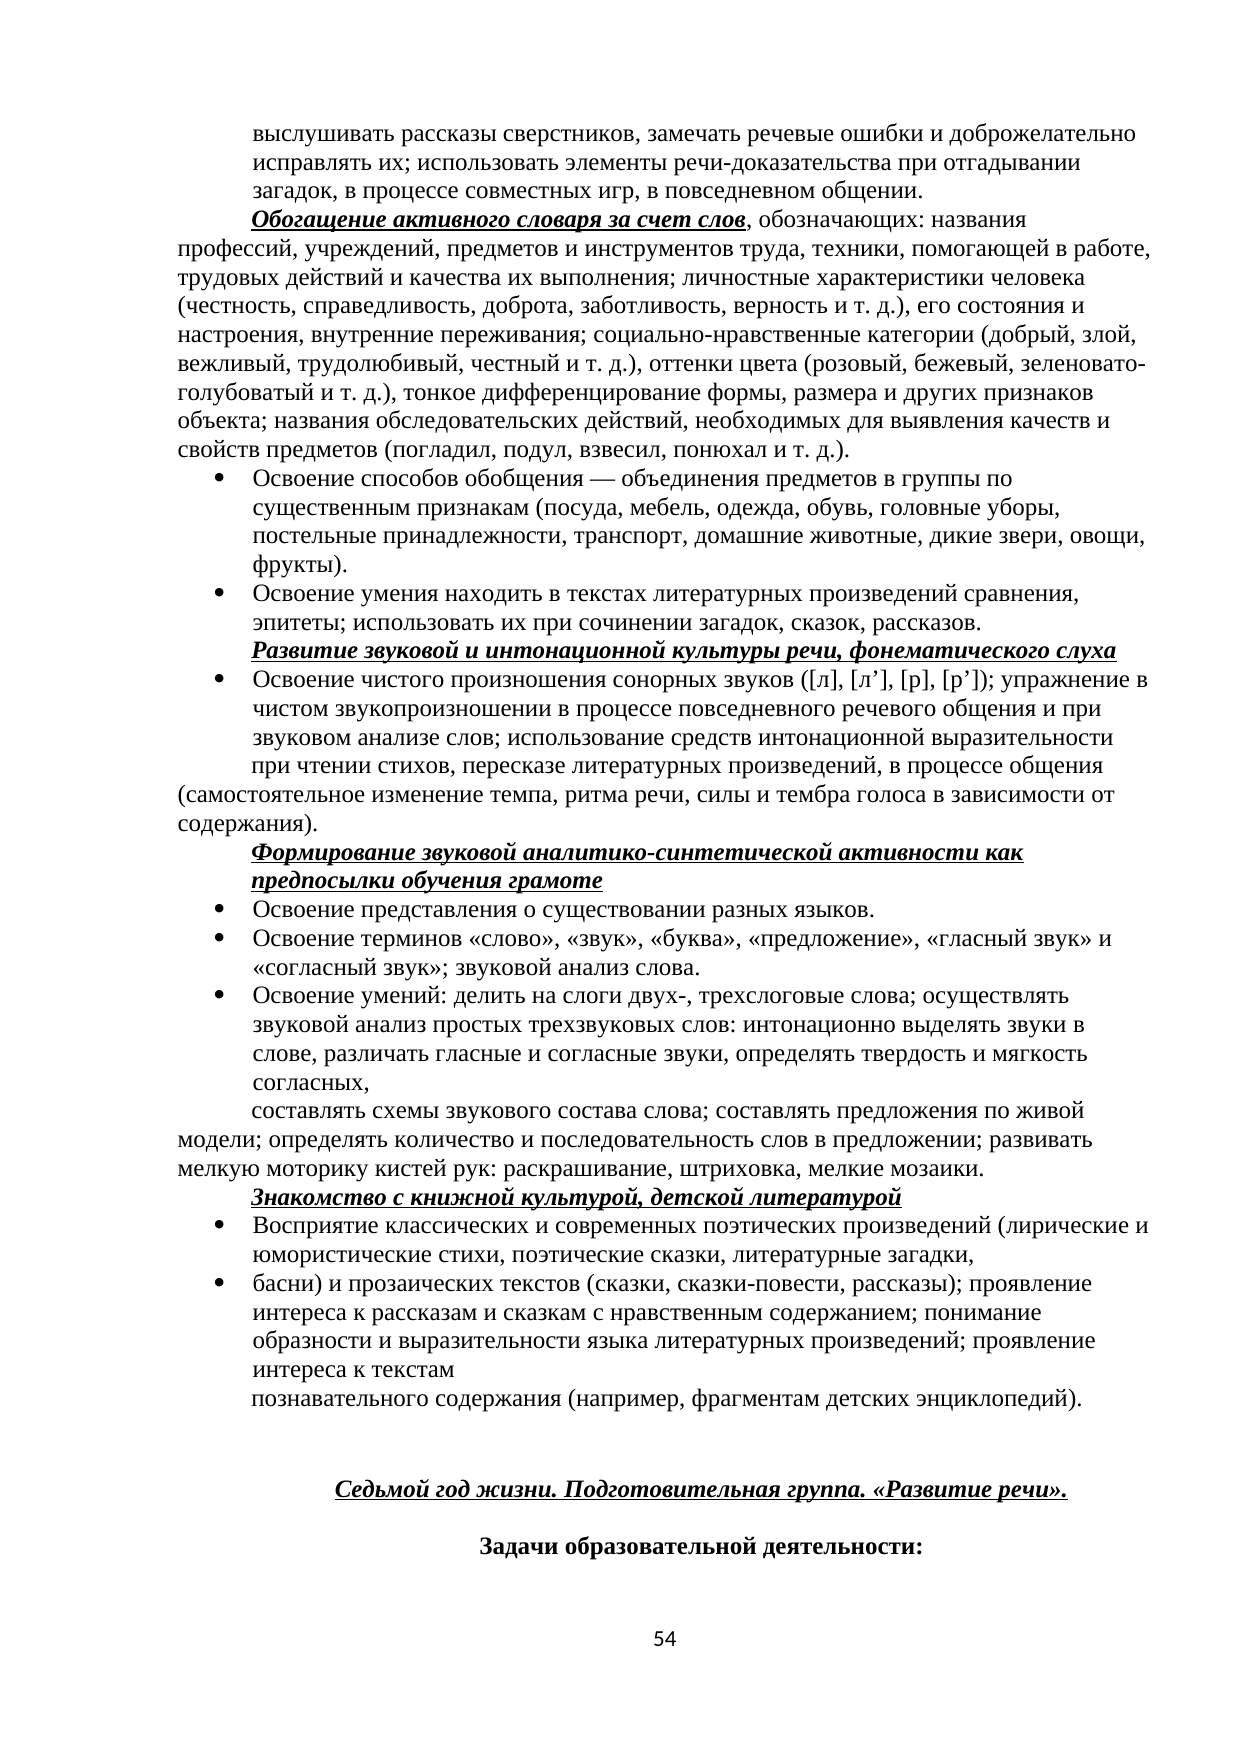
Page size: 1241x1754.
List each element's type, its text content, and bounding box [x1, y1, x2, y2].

list Освоение способов обобщения — объединения предметов в группы по существенным признакам (посуда, мебель, одежда, обувь, головные уборы, постельные принадлежности, транспорт, домашние животные, дикие звери, овощи, фрукты). [215, 463, 1152, 578]
list Освоение представления о существовании разных языков. [215, 894, 1152, 923]
text предпосылки обучения грамоте [177, 866, 1152, 894]
text Знакомство с книжной культурой, детской литературой [177, 1182, 1152, 1211]
text Развитие звуковой и интонационной культуры речи, фонематического слуха [177, 636, 1152, 664]
text при чтении стихов, пересказе литературных произведений, в процессе общения (самостоятельное изменение темпа, ритма речи, силы и тембра голоса в зависимости от содержания). [177, 751, 1152, 837]
list Восприятие классических и современных поэтических произведений (лирические и юмористические стихи, поэтические сказки, литературные загадки, [215, 1211, 1152, 1268]
list Освоение умений: делить на слоги двух-, трехслоговые слова; осуществлять звуковой анализ простых трехзвуковых слов: интонационно выделять звуки в слове, различать гласные и согласные звуки, определять твердость и мягкость согласных, [215, 981, 1152, 1096]
text Формирование звуковой аналитико-синтетической активности как [177, 837, 1152, 866]
text составлять схемы звукового состава слова; составлять предложения по живой модели; определять количество и последовательность слов в предложении; развивать мелкую моторику кистей рук: раскрашивание, штриховка, мелкие мозаики. [177, 1096, 1152, 1182]
text познавательного содержания (например, фрагментам детских энциклопедий). [177, 1383, 1152, 1412]
list Освоение терминов «слово», «звук», «буква», «предложение», «гласный звук» и «согласный звук»; звуковой анализ слова. [215, 923, 1152, 981]
list басни) и прозаических текстов (сказки, сказки-повести, рассказы); проявление интереса к рассказам и сказкам с нравственным содержанием; понимание образности и выразительности языка литературных произведений; проявление интереса к текстам [215, 1268, 1152, 1383]
text Седьмой год жизни. Подготовительная группа. «Развитие речи». [177, 1474, 1152, 1503]
list Освоение чистого произношения сонорных звуков ([л], [л’], [р], [р’]); упражнение в чистом звукопроизношении в процессе повседневного речевого общения и при звуковом анализе слов; использование средств интонационной выразительности [215, 664, 1152, 751]
list Освоение умения находить в текстах литературных произведений сравнения, эпитеты; использовать их при сочинении загадок, сказок, рассказов. [215, 578, 1152, 636]
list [215, 118, 1152, 204]
text Обогащение активного словаря за счет слов, обозначающих: названия профессий, учреждений, предметов и инструментов труда, техники, помогающей в работе, трудовых действий и качества их выполнения; личностные характеристики человека (честность, справедливость, доброта, заботливость, верность и т. д.), его состояния и настроения, внутренние переживания; социально-нравственные категории (добрый, злой, вежливый, трудолюбивый, честный и т. д.), оттенки цвета (розовый, бежевый, зеленовато-голубоватый и т. д.), тонкое дифференцирование формы, размера и других признаков объекта; названия обследовательских действий, необходимых для выявления качеств и свойств предметов (погладил, подул, взвесил, понюхал и т. д.). [177, 204, 1152, 463]
text Задачи образовательной деятельности: [177, 1531, 1152, 1560]
